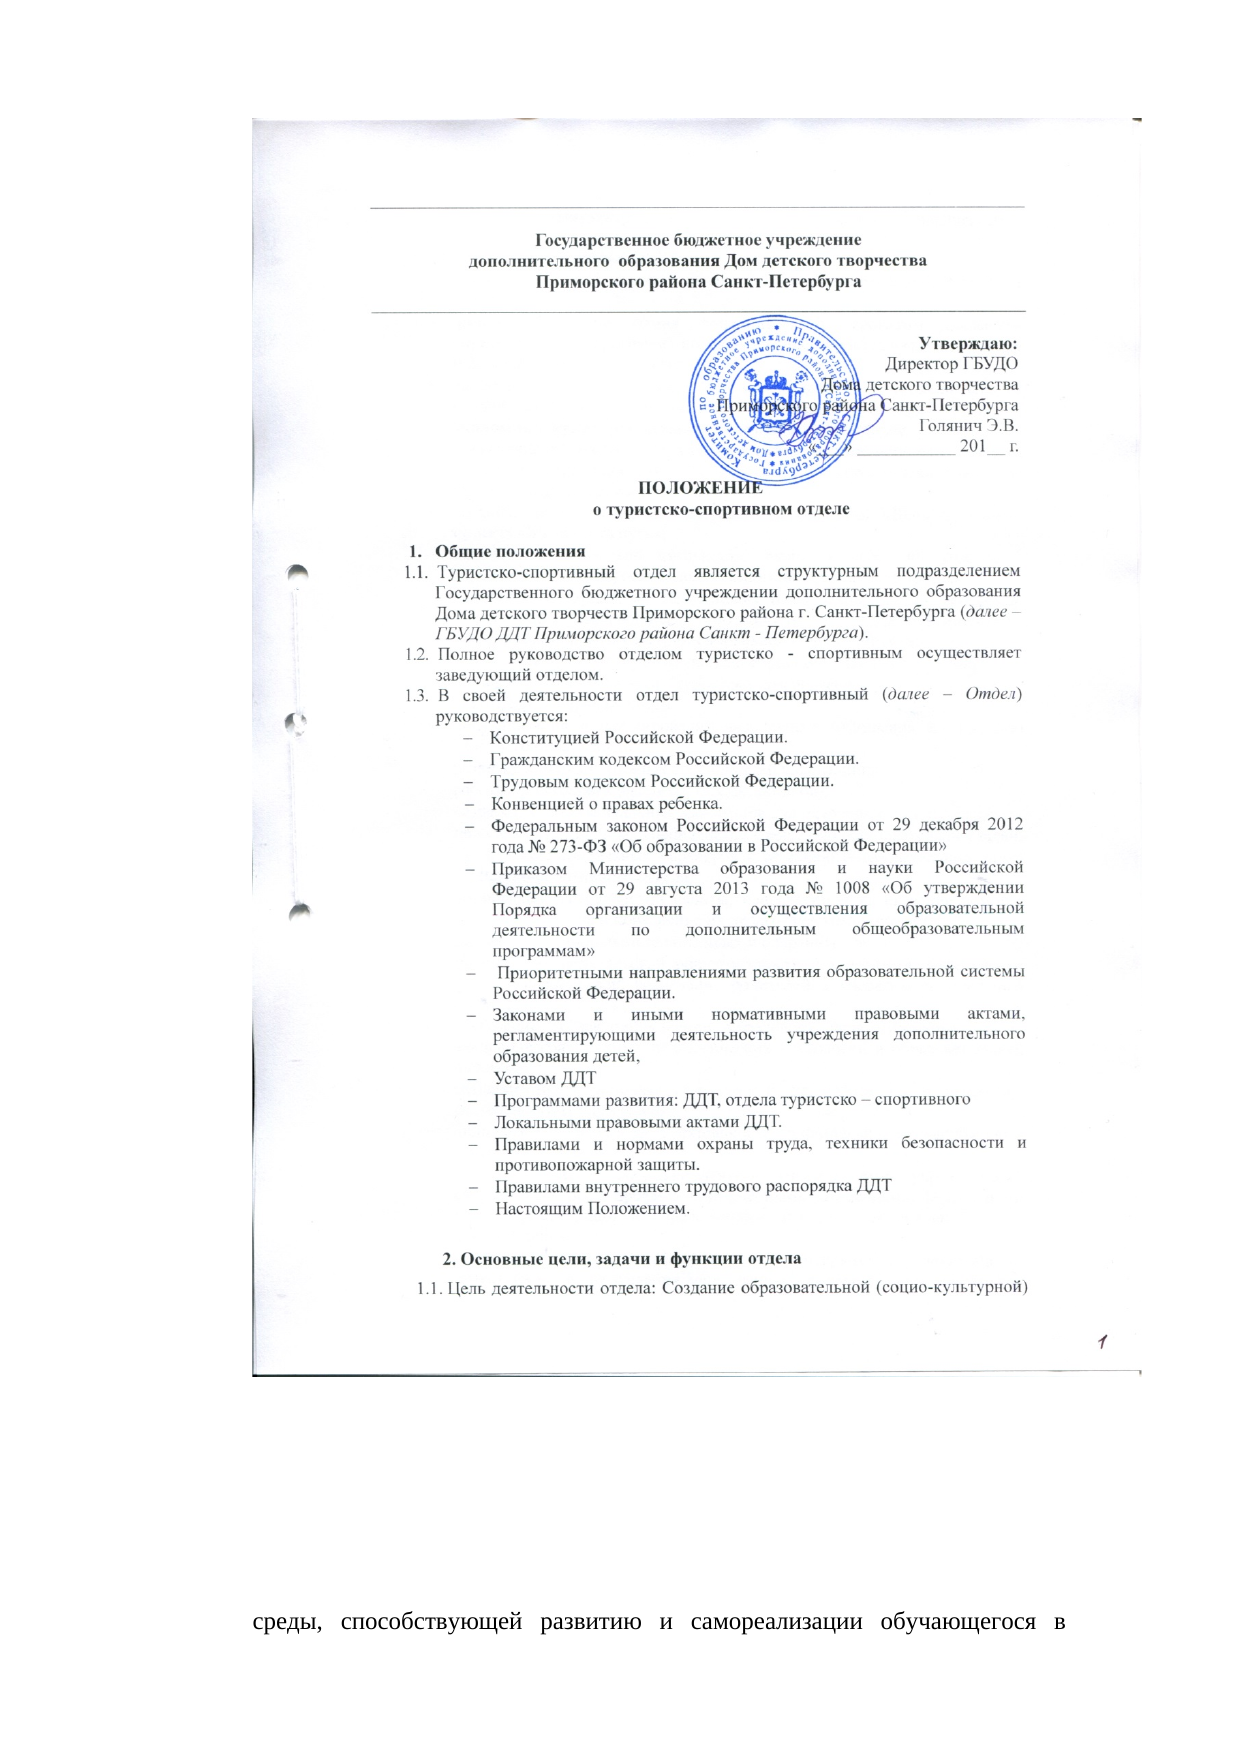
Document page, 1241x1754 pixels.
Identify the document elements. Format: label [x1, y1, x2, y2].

text [252, 1606, 1067, 1635]
picture [252, 118, 1142, 1377]
